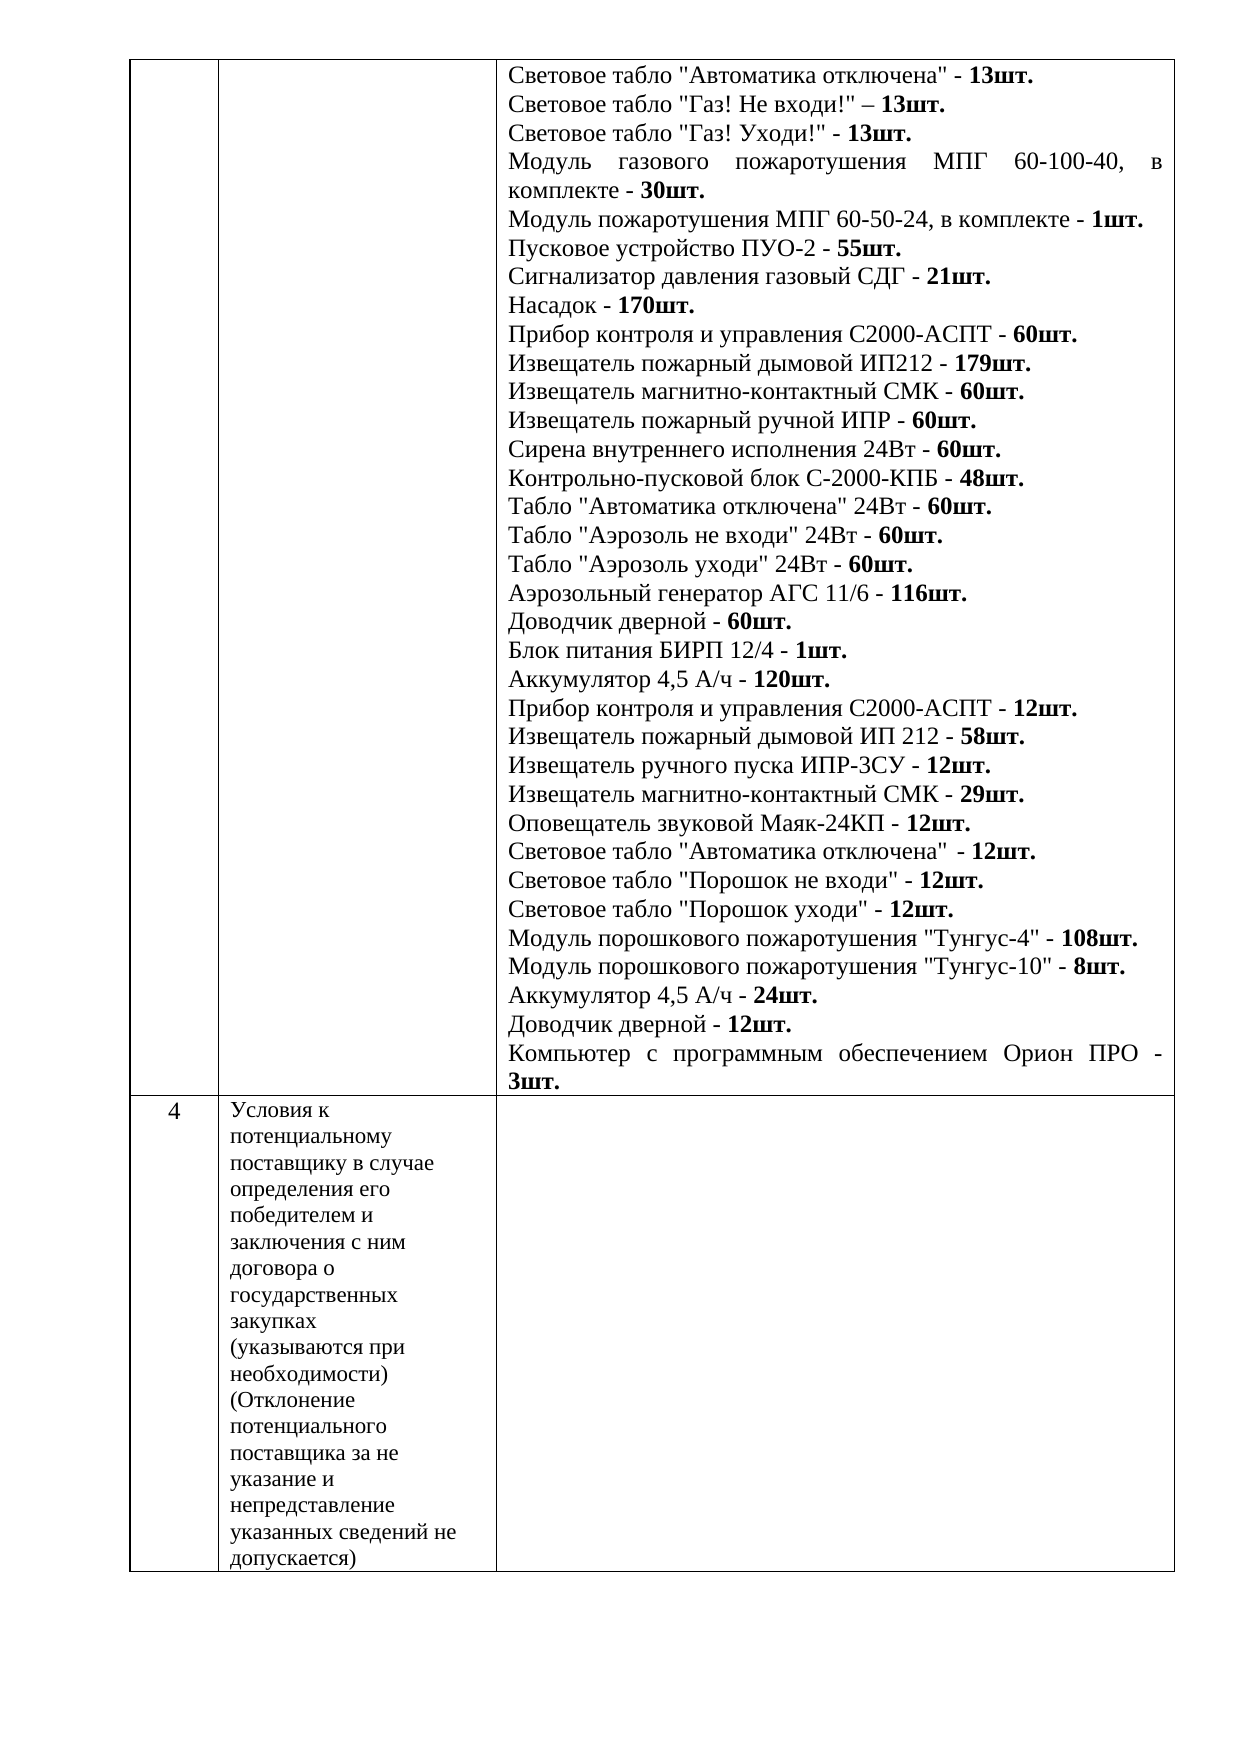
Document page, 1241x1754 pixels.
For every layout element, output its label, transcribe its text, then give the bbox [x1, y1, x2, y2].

table_cell Условия к потенциальному поставщику в случае определения его победителем и заключения с ним договора о государственных закупках (указываются при необходимости) (Отклонение потенциального поставщика за не указание и непредставление указанных сведений не допускается) [219, 1096, 496, 1571]
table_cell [497, 60, 1174, 1095]
table_cell 4 [131, 1096, 218, 1571]
table_cell [497, 1096, 1174, 1571]
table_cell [219, 60, 496, 1095]
table_cell 3 [131, 60, 218, 1095]
